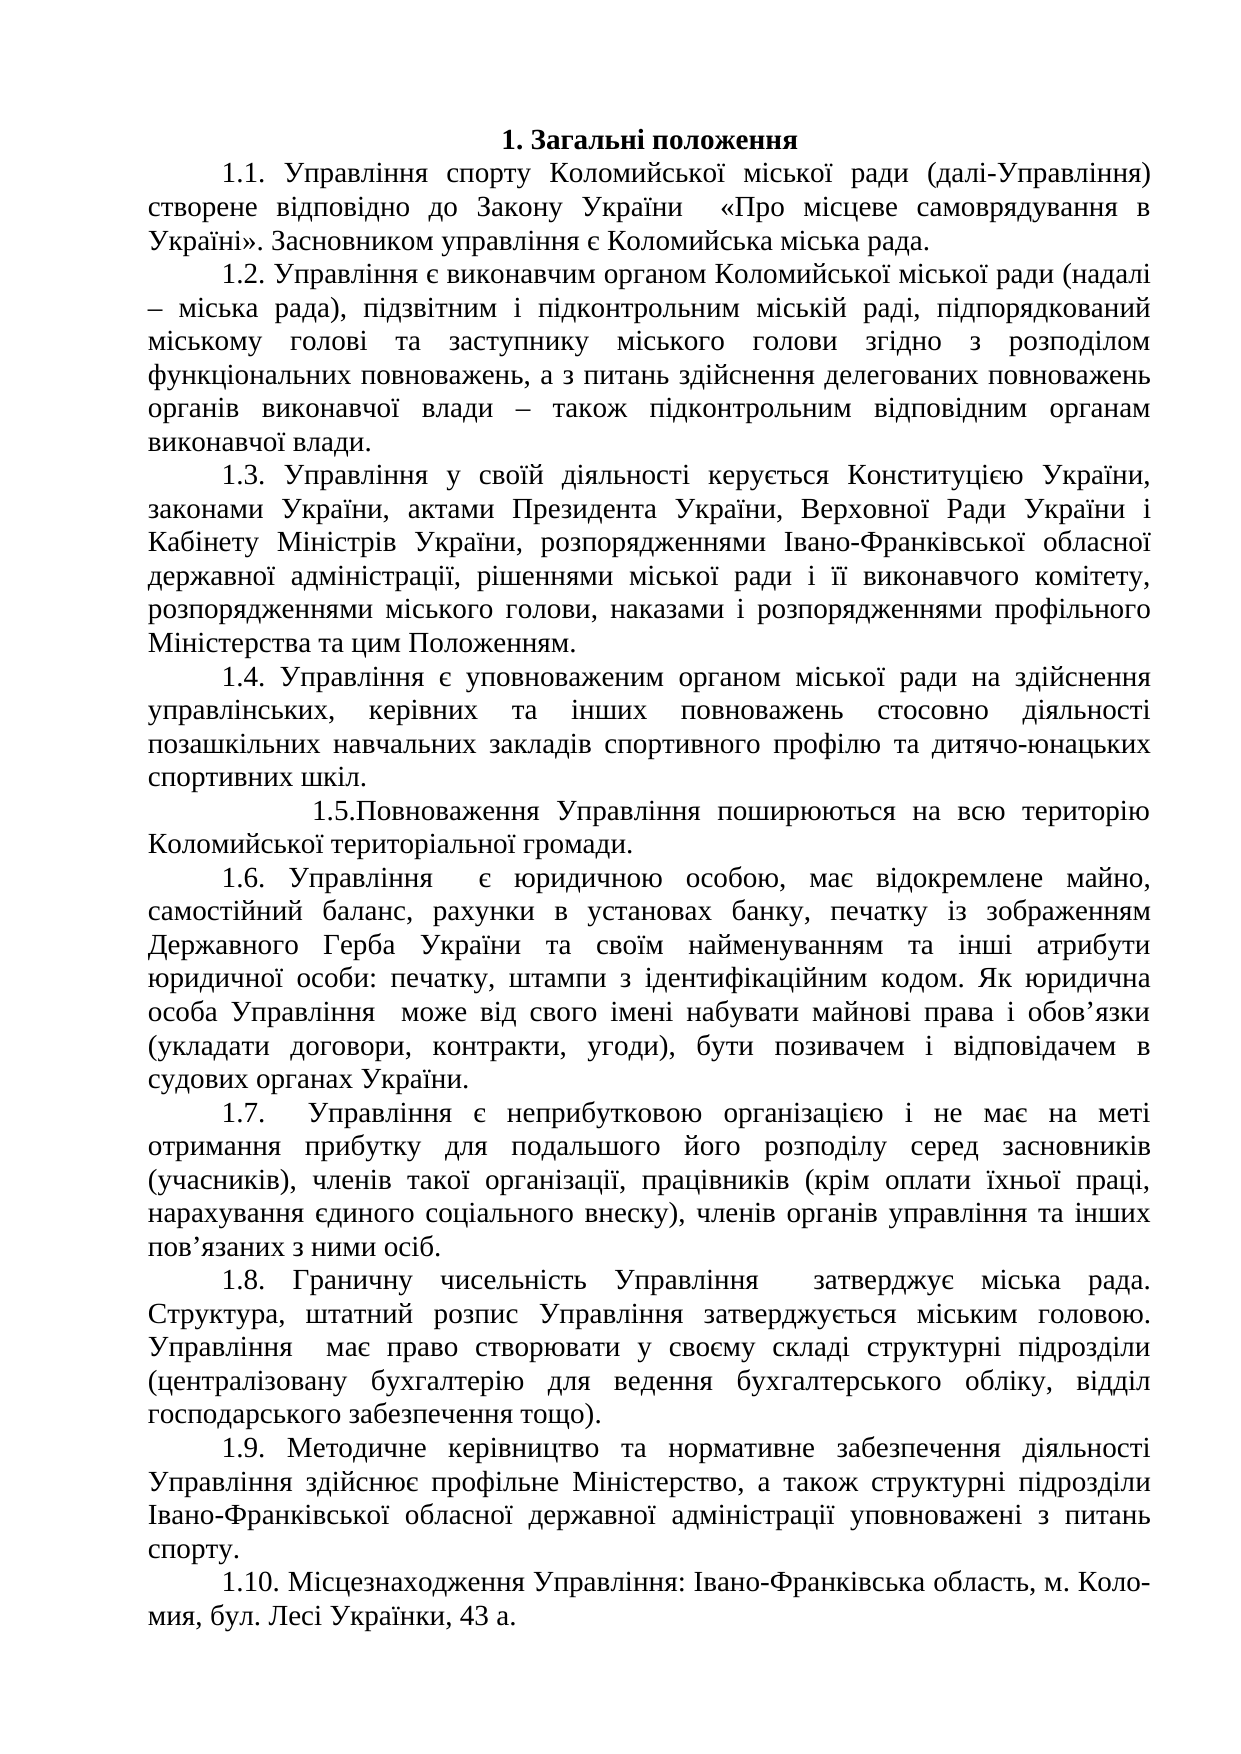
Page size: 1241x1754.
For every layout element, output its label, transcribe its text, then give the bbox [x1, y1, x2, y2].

text 1.8. Граничну чисельність Управління затверджує міська рада. Структура, штатний розпис Управління затверджується міським головою. Управління має право створювати у своєму складі структурні підрозділи (централізовану бухгалтерію для ведення бухгалтерського обліку, відділ господарського забезпечення тощо). [148, 1262, 1152, 1430]
text 1.1. Управління спорту Коломийської міської ради (далі-Управління) створене відповідно до Закону України «Про місцеве самоврядування в Україні». Засновником управління є Коломийська міська рада. [148, 156, 1152, 256]
text 1.5.Повноваження Управління поширюються на всю територію Коломийської територіальної громади. [148, 793, 1152, 860]
text 1. Загальні положення [148, 122, 1152, 156]
text 1.6. Управління є юридичною особою, має відокремлене майно, самостійний баланс, рахунки в установах банку, печатку із зображенням Державного Герба України та своїм найменуванням та інші атрибути юридичної особи: печатку, штампи з ідентифікаційним кодом. Як юридична особа Управління може від свого імені набувати майнові права і обов’язки (укладати договори, контракти, угоди), бути позивачем і відповідачем в судових органах України. [148, 860, 1152, 1095]
text 1.10. Місцезнаходження Управління: Івано-Франківська область, м. Коло-мия, бул. Лесі Українки, 43 а. [148, 1564, 1152, 1631]
text 1.3. Управління у своїй діяльності керується Конституцією України, законами України, актами Президента України, Верховної Ради України і Кабінету Міністрів України, розпорядженнями Івано-Франківської обласної державної адміністрації, рішеннями міської ради і її виконавчого комітету, розпорядженнями міського голови, наказами і розпорядженнями профільного Міністерства та цим Положенням. [148, 457, 1152, 659]
text 1.4. Управління є уповноваженим органом міської ради на здійснення управлінських, керівних та інших повноважень стосовно діяльності позашкільних навчальних закладів спортивного профілю та дитячо-юнацьких спортивних шкіл. [148, 659, 1152, 793]
text 1.7. Управління є неприбутковою організацією і не має на меті отримання прибутку для подальшого його розподілу серед засновників (учасників), членів такої організації, працівників (крім оплати їхньої праці, нарахування єдиного соціального внеску), членів органів управління та інших пов’язаних з ними осіб. [148, 1095, 1152, 1262]
text 1.2. Управління є виконавчим органом Коломийської міської ради (надалі – міська рада), підзвітним і підконтрольним міській раді, підпорядкований міському голові та заступнику міського голови згідно з розподілом функціональних повноважень, а з питань здійснення делегованих повноважень органів виконавчої влади – також підконтрольним відповідним органам виконавчої влади. [148, 256, 1152, 457]
text 1.9. Методичне керівництво та нормативне забезпечення діяльності Управління здійснює профільне Міністерство, а також структурні підрозділи Івано-Франківської обласної державної адміністрації уповноважені з питань спорту. [148, 1430, 1152, 1564]
